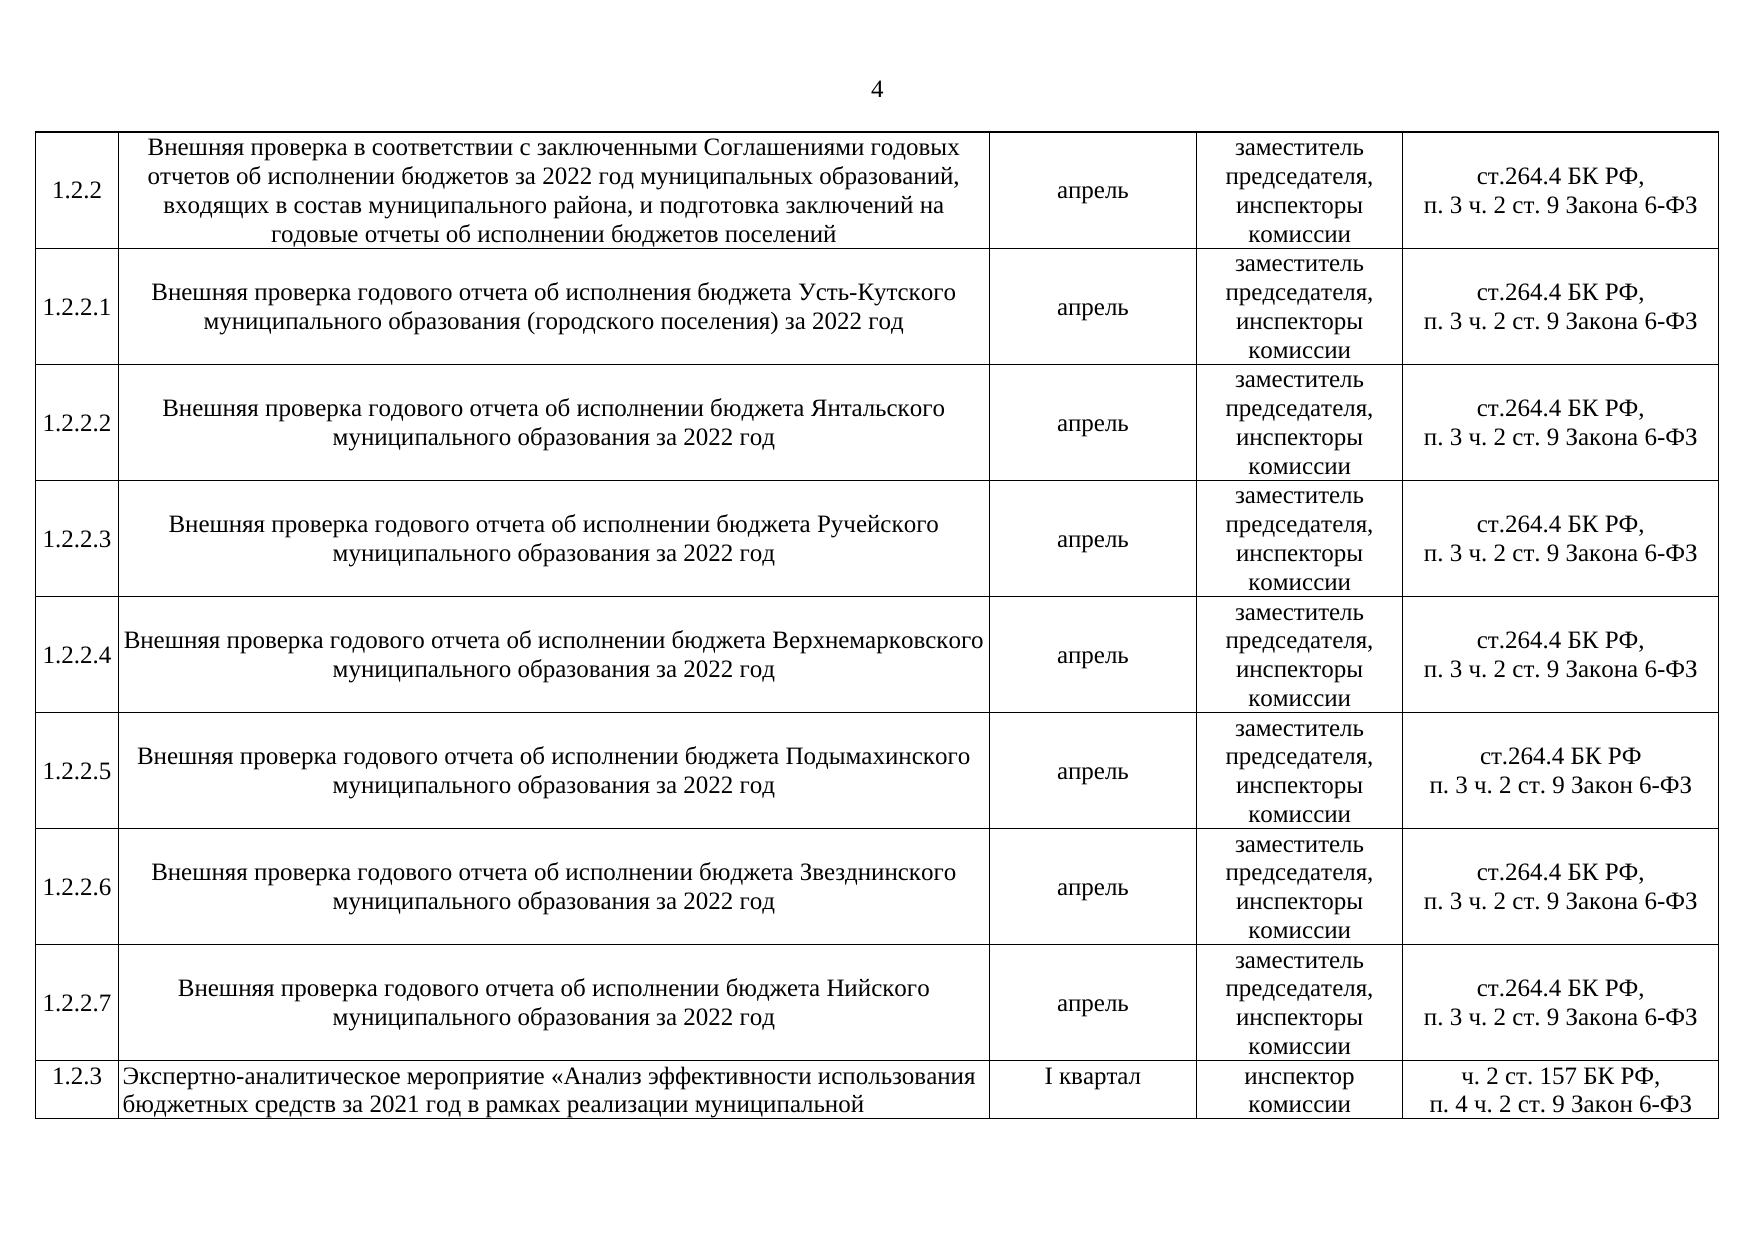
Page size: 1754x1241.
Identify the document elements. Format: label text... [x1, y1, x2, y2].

table_cell Внешняя проверка годового отчета об исполнении бюджета Звезднинского муниципального образования за 2022 год [119, 829, 989, 944]
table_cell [1403, 1061, 1718, 1118]
table_cell заместитель председателя, инспекторы комиссии [1197, 365, 1402, 479]
table_cell 1.2.3 [36, 1061, 118, 1118]
table_cell ст.264.4 БК РФ, п. 3 ч. 2 ст. 9 Закона 6-ФЗ [1403, 829, 1718, 944]
table_cell ст.264.4 БК РФ, п. 3 ч. 2 ст. 9 Закона 6-ФЗ [1403, 481, 1718, 596]
table_cell Внешняя проверка годового отчета об исполнении бюджета Подымахинского муниципального образования за 2022 год [119, 713, 989, 828]
table_cell ст.264.4 БК РФ, п. 3 ч. 2 ст. 9 Закона 6-ФЗ [1403, 597, 1718, 712]
table_cell заместитель председателя, инспекторы комиссии [1197, 249, 1402, 363]
table_cell 1.2.2.3 [36, 481, 118, 596]
table_cell Внешняя проверка годового отчета об исполнении бюджета Верхнемарковского муниципального образования за 2022 год [119, 597, 989, 712]
table_cell заместитель председателя, инспекторы комиссии [1197, 597, 1402, 712]
table_cell апрель [990, 133, 1196, 247]
table_cell ст.264.4 БК РФ п. 3 ч. 2 ст. 9 Закон 6-ФЗ [1403, 713, 1718, 828]
table_cell заместитель председателя, инспекторы комиссии [1197, 945, 1402, 1060]
table_cell ст.264.4 БК РФ, п. 3 ч. 2 ст. 9 Закона 6-ФЗ [1403, 249, 1718, 363]
table_cell апрель [990, 829, 1196, 944]
table_cell инспектор комиссии [1197, 1061, 1402, 1118]
table_cell апрель [990, 365, 1196, 479]
table_cell 1.2.2.1 [36, 249, 118, 363]
table_cell апрель [990, 597, 1196, 712]
table_cell апрель [990, 945, 1196, 1060]
table_cell апрель [990, 249, 1196, 363]
table_cell ст.264.4 БК РФ, п. 3 ч. 2 ст. 9 Закона 6-ФЗ [1403, 133, 1718, 247]
table_cell I квартал [990, 1061, 1196, 1118]
table_cell 1.2.2.7 [36, 945, 118, 1060]
table_cell заместитель председателя, инспекторы комиссии [1197, 713, 1402, 828]
table_cell Внешняя проверка годового отчета об исполнении бюджета Янтальского муниципального образования за 2022 год [119, 365, 989, 479]
table_cell 1.2.2 [36, 133, 118, 247]
table_cell Внешняя проверка годового отчета об исполнении бюджета Ручейского муниципального образования за 2022 год [119, 481, 989, 596]
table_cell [1197, 133, 1402, 247]
table_cell заместитель председателя, инспекторы комиссии [1197, 481, 1402, 596]
table_cell заместитель председателя, инспекторы комиссии [1197, 829, 1402, 944]
table_cell 1.2.2.5 [36, 713, 118, 828]
table_cell ст.264.4 БК РФ, п. 3 ч. 2 ст. 9 Закона 6-ФЗ [1403, 945, 1718, 1060]
table_cell 1.2.2.6 [36, 829, 118, 944]
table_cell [119, 1061, 989, 1118]
table_cell 1.2.2.4 [36, 597, 118, 712]
table_cell Внешняя проверка годового отчета об исполнения бюджета Усть-Кутского муниципального образования (городского поселения) за 2022 год [119, 249, 989, 363]
table_cell 1.2.2.2 [36, 365, 118, 479]
table_cell ст.264.4 БК РФ, п. 3 ч. 2 ст. 9 Закона 6-ФЗ [1403, 365, 1718, 479]
table_cell апрель [990, 713, 1196, 828]
table_cell апрель [990, 481, 1196, 596]
table_cell Внешняя проверка годового отчета об исполнении бюджета Нийского муниципального образования за 2022 год [119, 945, 989, 1060]
table_cell Внешняя проверка в соответствии с заключенными Соглашениями годовых отчетов об исполнении бюджетов за 2022 год муниципальных образований, входящих в состав муниципального района, и подготовка заключений на годовые отчеты об исполнении бюджетов поселений [119, 133, 989, 247]
